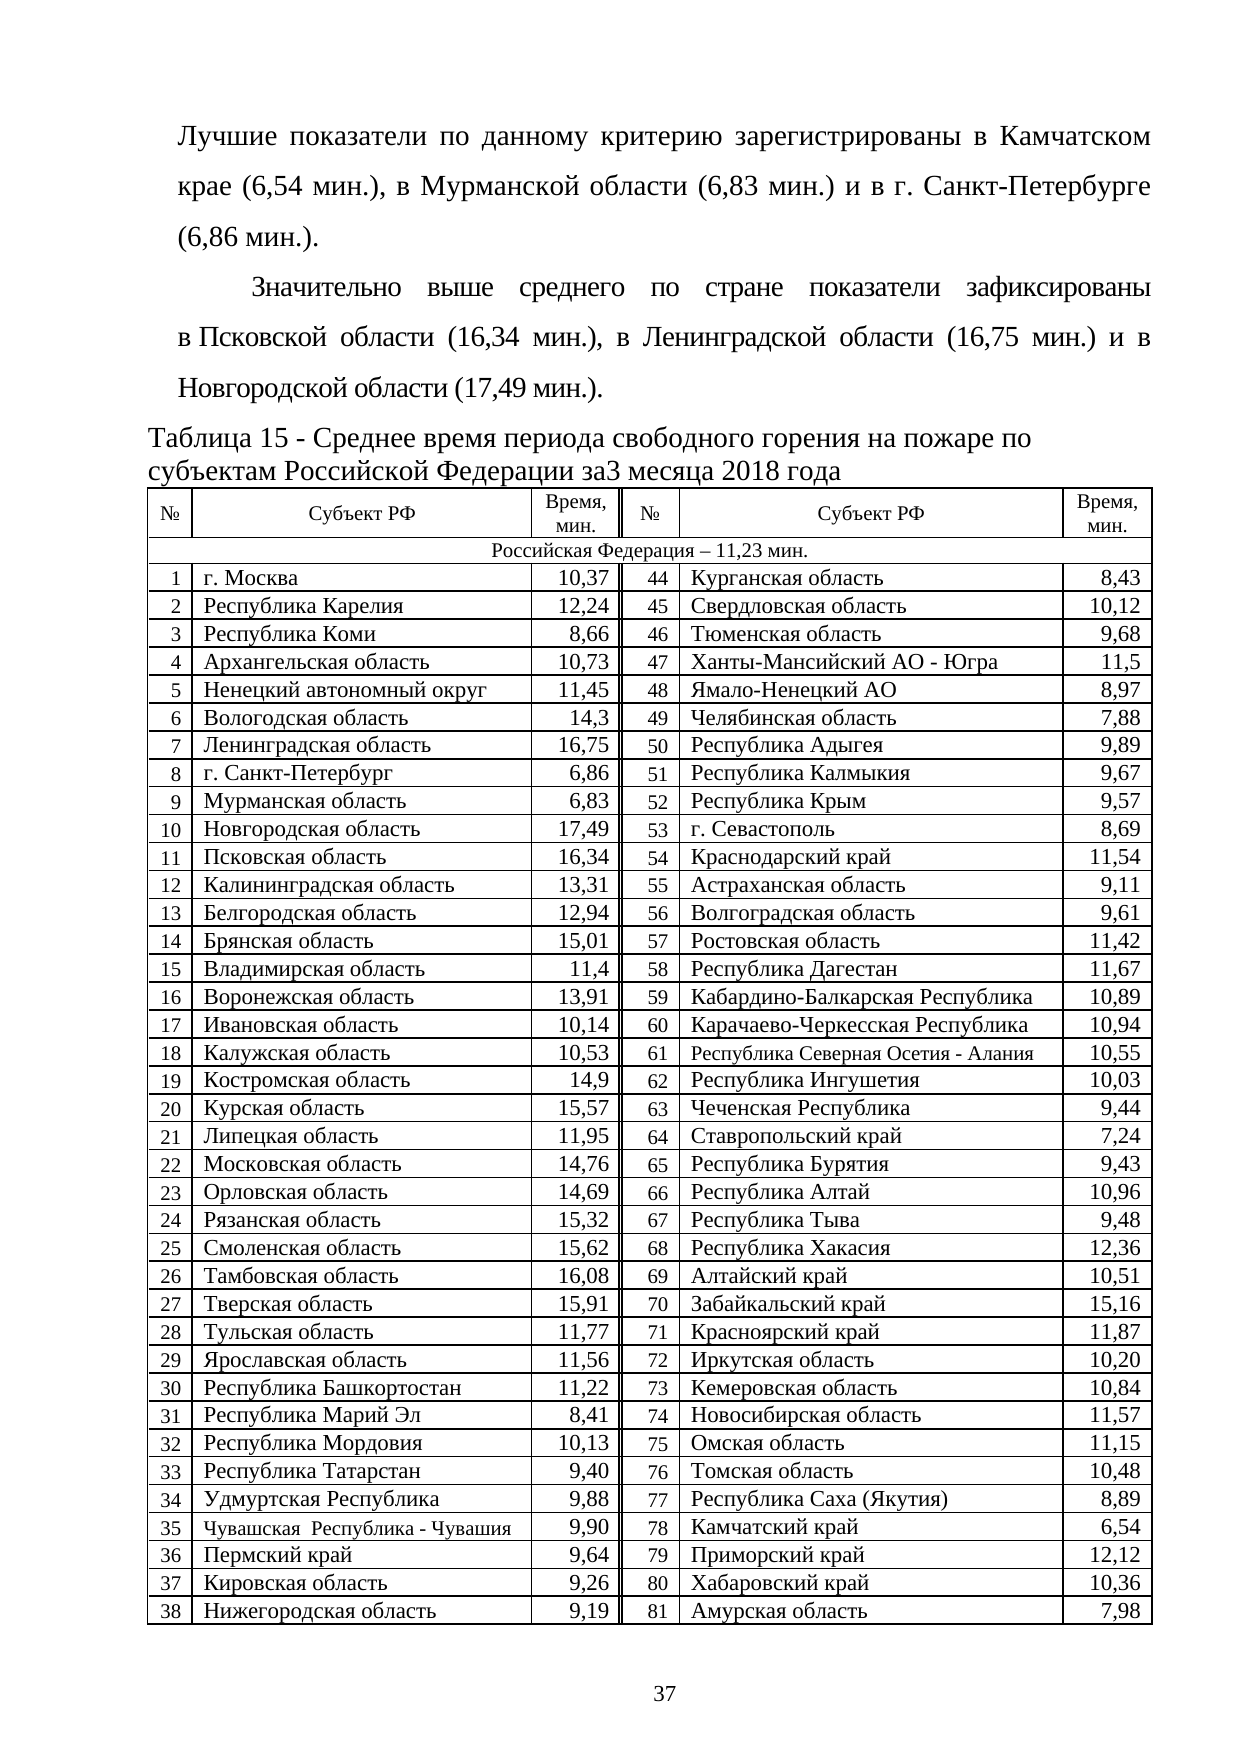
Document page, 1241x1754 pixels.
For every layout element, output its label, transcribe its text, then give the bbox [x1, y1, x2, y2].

table_cell Курская область [193, 1095, 531, 1121]
table_cell 44 [623, 564, 679, 590]
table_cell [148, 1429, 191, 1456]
table_cell 45 [623, 592, 679, 618]
table_cell 10,89 [1064, 983, 1151, 1009]
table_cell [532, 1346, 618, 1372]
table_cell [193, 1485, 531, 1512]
table_cell 10,12 [1064, 592, 1151, 618]
table_cell Ханты-Мансийский АО - Югра [680, 648, 1062, 674]
table_cell 16,34 [532, 843, 618, 869]
table_cell 11,54 [1064, 843, 1151, 869]
table_cell Ненецкий автономный округ [193, 676, 531, 702]
table_cell 15 [148, 954, 191, 981]
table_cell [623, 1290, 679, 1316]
table_cell Ленинградская область [193, 732, 531, 758]
table_cell 5 [148, 675, 191, 702]
table_cell Астраханская область [680, 871, 1062, 897]
table_cell 10,03 [1064, 1067, 1151, 1093]
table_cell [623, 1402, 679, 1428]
table_cell Ивановская область [193, 1011, 531, 1037]
table_cell 9,44 [1064, 1095, 1151, 1121]
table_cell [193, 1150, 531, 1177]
table_cell Республика Коми [193, 620, 531, 646]
table_cell 11,67 [1064, 955, 1151, 981]
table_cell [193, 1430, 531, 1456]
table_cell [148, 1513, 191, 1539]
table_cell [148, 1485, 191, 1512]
table_cell 56 [623, 899, 679, 925]
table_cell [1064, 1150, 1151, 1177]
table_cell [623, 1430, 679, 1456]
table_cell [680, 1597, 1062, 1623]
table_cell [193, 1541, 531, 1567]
table_cell Кабардино-Балкарская Республика [680, 983, 1062, 1009]
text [177, 118, 1152, 252]
table_cell 10,94 [1064, 1011, 1151, 1037]
table_cell Владимирская область [193, 955, 531, 981]
table_cell Воронежская область [193, 983, 531, 1009]
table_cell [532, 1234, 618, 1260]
table_header Время, мин. [1064, 489, 1151, 537]
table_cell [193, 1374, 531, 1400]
table_cell 9,68 [1064, 620, 1151, 646]
table_cell Мурманская область [193, 787, 531, 814]
table_cell Белгородская область [193, 899, 531, 925]
table_cell 60 [623, 1011, 679, 1037]
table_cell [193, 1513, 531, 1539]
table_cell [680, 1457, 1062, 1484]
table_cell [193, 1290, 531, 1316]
table_cell 12,24 [532, 592, 618, 618]
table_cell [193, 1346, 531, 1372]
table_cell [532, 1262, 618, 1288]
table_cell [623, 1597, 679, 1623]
table_cell Республика Карелия [193, 592, 531, 618]
table_cell Калининградская область [193, 871, 531, 897]
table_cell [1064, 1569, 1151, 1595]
table_cell 9,11 [1064, 871, 1151, 897]
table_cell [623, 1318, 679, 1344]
table_cell 6,83 [532, 787, 618, 814]
table_cell 12 [148, 871, 191, 897]
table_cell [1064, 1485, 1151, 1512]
table_cell Республика Калмыкия [680, 760, 1062, 786]
table_cell 14,9 [532, 1067, 618, 1093]
table_cell 10,14 [532, 1011, 618, 1037]
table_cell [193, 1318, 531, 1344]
table_cell Вологодская область [193, 704, 531, 730]
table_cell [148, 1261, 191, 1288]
table_cell 13,91 [532, 983, 618, 1009]
text Таблица 15 - Среднее время периода свободного горения на пожаре по субъектам Российской Федерации за3 месяца 2018 года [148, 420, 1152, 487]
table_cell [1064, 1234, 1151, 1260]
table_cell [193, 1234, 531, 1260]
table_cell Ямало-Ненецкий АО [680, 676, 1062, 702]
table_header № [148, 489, 191, 537]
table_cell 7 [148, 731, 191, 758]
table_cell 62 [623, 1067, 679, 1093]
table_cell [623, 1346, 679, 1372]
table_cell 14,3 [532, 704, 618, 730]
table_cell 8,69 [1064, 815, 1151, 842]
table_cell 10 [148, 815, 191, 842]
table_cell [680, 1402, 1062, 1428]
table_cell 11 [148, 843, 191, 869]
table_cell Чеченская Республика [680, 1095, 1062, 1121]
table_cell Свердловская область [680, 592, 1062, 618]
table_cell 50 [623, 732, 679, 758]
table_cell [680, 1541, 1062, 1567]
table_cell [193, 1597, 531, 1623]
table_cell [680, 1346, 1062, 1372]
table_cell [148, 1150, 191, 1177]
table_cell 57 [623, 927, 679, 953]
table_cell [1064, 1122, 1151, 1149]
table_cell 1 [148, 564, 191, 590]
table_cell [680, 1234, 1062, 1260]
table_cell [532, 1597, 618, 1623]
table_cell Костромская область [193, 1067, 531, 1093]
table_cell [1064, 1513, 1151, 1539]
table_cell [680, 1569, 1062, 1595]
table_cell 9,89 [1064, 732, 1151, 758]
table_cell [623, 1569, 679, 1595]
table_cell 9,67 [1064, 760, 1151, 786]
table_cell 10,73 [532, 648, 618, 674]
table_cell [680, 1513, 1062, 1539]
table_cell 47 [623, 648, 679, 674]
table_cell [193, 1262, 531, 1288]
table_cell 14 [148, 926, 191, 953]
table_header № [623, 489, 679, 537]
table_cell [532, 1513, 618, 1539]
table_cell Тюменская область [680, 620, 1062, 646]
table_cell Республика Крым [680, 787, 1062, 814]
table_cell 16,75 [532, 732, 618, 758]
table_cell Республика Северная Осетия - Алания [680, 1039, 1062, 1065]
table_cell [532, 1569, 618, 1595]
table_header Субъект РФ [193, 489, 531, 537]
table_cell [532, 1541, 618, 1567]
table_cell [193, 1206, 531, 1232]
table_cell Новгородская область [193, 815, 531, 842]
table_cell 19 [148, 1066, 191, 1093]
table_cell 55 [623, 871, 679, 897]
table_cell Брянская область [193, 927, 531, 953]
table_cell 11,4 [532, 955, 618, 981]
table_cell 61 [623, 1039, 679, 1065]
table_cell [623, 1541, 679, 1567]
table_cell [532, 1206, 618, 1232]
table_cell 52 [623, 787, 679, 814]
table_cell 17,49 [532, 815, 618, 842]
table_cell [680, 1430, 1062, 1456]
table_cell 10,53 [532, 1039, 618, 1065]
table_cell 10,55 [1064, 1039, 1151, 1065]
table_cell 9,61 [1064, 899, 1151, 925]
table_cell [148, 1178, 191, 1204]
text Значительно выше среднего по стране показатели зафиксированы в Псковской области (16,34 мин.), в Ленинградской области (16,75 мин.) и в Новгородской области (17,49 мин.). [177, 269, 1152, 403]
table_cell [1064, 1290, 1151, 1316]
table_cell г. Санкт-Петербург [193, 760, 531, 786]
table_cell 8,97 [1064, 676, 1151, 702]
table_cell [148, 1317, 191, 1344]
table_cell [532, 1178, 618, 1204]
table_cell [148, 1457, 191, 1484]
table_cell Краснодарский край [680, 843, 1062, 869]
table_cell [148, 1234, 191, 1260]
table_cell 16 [148, 982, 191, 1009]
table_cell 46 [623, 620, 679, 646]
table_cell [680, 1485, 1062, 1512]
table_cell 11,42 [1064, 927, 1151, 953]
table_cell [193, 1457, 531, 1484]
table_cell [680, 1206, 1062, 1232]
table_cell 20 [148, 1094, 191, 1121]
table_cell 3 [148, 619, 191, 646]
table_cell Республика Адыгея [680, 732, 1062, 758]
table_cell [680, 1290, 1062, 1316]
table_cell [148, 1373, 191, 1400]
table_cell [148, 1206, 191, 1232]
table_cell Липецкая область [193, 1122, 531, 1149]
table_cell 51 [623, 760, 679, 786]
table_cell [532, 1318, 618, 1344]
table_cell 8,43 [1064, 564, 1151, 590]
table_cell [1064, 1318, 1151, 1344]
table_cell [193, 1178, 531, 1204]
table_cell 7,88 [1064, 704, 1151, 730]
table_cell 59 [623, 983, 679, 1009]
table_cell Волгоградская область [680, 899, 1062, 925]
table_cell 9,57 [1064, 787, 1151, 814]
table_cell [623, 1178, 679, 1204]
table_cell Российская Федерация – 11,23 мин. [148, 538, 1151, 562]
table_cell 9 [148, 787, 191, 814]
table_cell Карачаево-Черкесская Республика [680, 1011, 1062, 1037]
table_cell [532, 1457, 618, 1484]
table_cell 4 [148, 647, 191, 674]
table_cell Республика Дагестан [680, 955, 1062, 981]
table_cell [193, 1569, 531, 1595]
table_cell 11,95 [532, 1122, 618, 1149]
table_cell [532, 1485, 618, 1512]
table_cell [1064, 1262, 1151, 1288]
table_cell Курганская область [680, 564, 1062, 590]
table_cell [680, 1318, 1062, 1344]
table_cell 15,57 [532, 1095, 618, 1121]
table_cell Ставропольский край [680, 1122, 1062, 1149]
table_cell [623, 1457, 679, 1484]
table_cell Псковская область [193, 843, 531, 869]
table_cell 8,66 [532, 620, 618, 646]
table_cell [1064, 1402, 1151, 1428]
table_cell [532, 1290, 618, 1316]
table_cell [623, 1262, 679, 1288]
table_cell 53 [623, 815, 679, 842]
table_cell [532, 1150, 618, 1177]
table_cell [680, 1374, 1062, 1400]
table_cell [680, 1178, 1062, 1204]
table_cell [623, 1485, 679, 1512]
table_cell 12,94 [532, 899, 618, 925]
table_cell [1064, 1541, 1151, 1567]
table_cell 15,01 [532, 927, 618, 953]
table_cell 2 [148, 591, 191, 618]
table_cell 58 [623, 955, 679, 981]
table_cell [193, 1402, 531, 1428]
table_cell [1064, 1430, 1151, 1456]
table_cell 17 [148, 1010, 191, 1037]
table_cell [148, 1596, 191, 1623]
table_cell Республика Ингушетия [680, 1067, 1062, 1093]
table_header Субъект РФ [680, 489, 1062, 537]
table_header Время, мин. [532, 489, 618, 537]
table_cell 54 [623, 843, 679, 869]
table_cell 13 [148, 899, 191, 925]
table_cell Челябинская область [680, 704, 1062, 730]
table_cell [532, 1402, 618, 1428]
table_cell 13,31 [532, 871, 618, 897]
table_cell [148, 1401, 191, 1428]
table_cell г. Москва [193, 564, 531, 590]
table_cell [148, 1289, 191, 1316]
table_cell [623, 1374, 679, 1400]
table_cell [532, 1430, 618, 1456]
table_cell 11,5 [1064, 648, 1151, 674]
table_cell 48 [623, 676, 679, 702]
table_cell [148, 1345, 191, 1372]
table_cell 21 [148, 1122, 191, 1149]
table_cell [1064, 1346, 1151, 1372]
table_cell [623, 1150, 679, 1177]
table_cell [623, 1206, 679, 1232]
table_cell 18 [148, 1038, 191, 1065]
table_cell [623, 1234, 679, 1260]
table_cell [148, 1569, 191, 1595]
table_cell Ростовская область [680, 927, 1062, 953]
table_cell 49 [623, 704, 679, 730]
table_cell 63 [623, 1095, 679, 1121]
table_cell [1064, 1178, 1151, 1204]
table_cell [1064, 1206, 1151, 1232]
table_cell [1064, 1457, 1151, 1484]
table_cell Архангельская область [193, 648, 531, 674]
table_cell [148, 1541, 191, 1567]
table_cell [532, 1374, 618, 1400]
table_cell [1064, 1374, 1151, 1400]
table_cell 11,45 [532, 676, 618, 702]
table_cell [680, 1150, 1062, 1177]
table_cell 6,86 [532, 760, 618, 786]
table_cell 8 [148, 759, 191, 786]
table_cell Калужская область [193, 1039, 531, 1065]
table_cell 6 [148, 703, 191, 730]
table_cell 10,37 [532, 564, 618, 590]
table_cell 64 [623, 1122, 679, 1149]
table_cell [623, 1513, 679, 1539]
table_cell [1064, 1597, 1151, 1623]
table_cell г. Севастополь [680, 815, 1062, 842]
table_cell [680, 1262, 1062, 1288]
